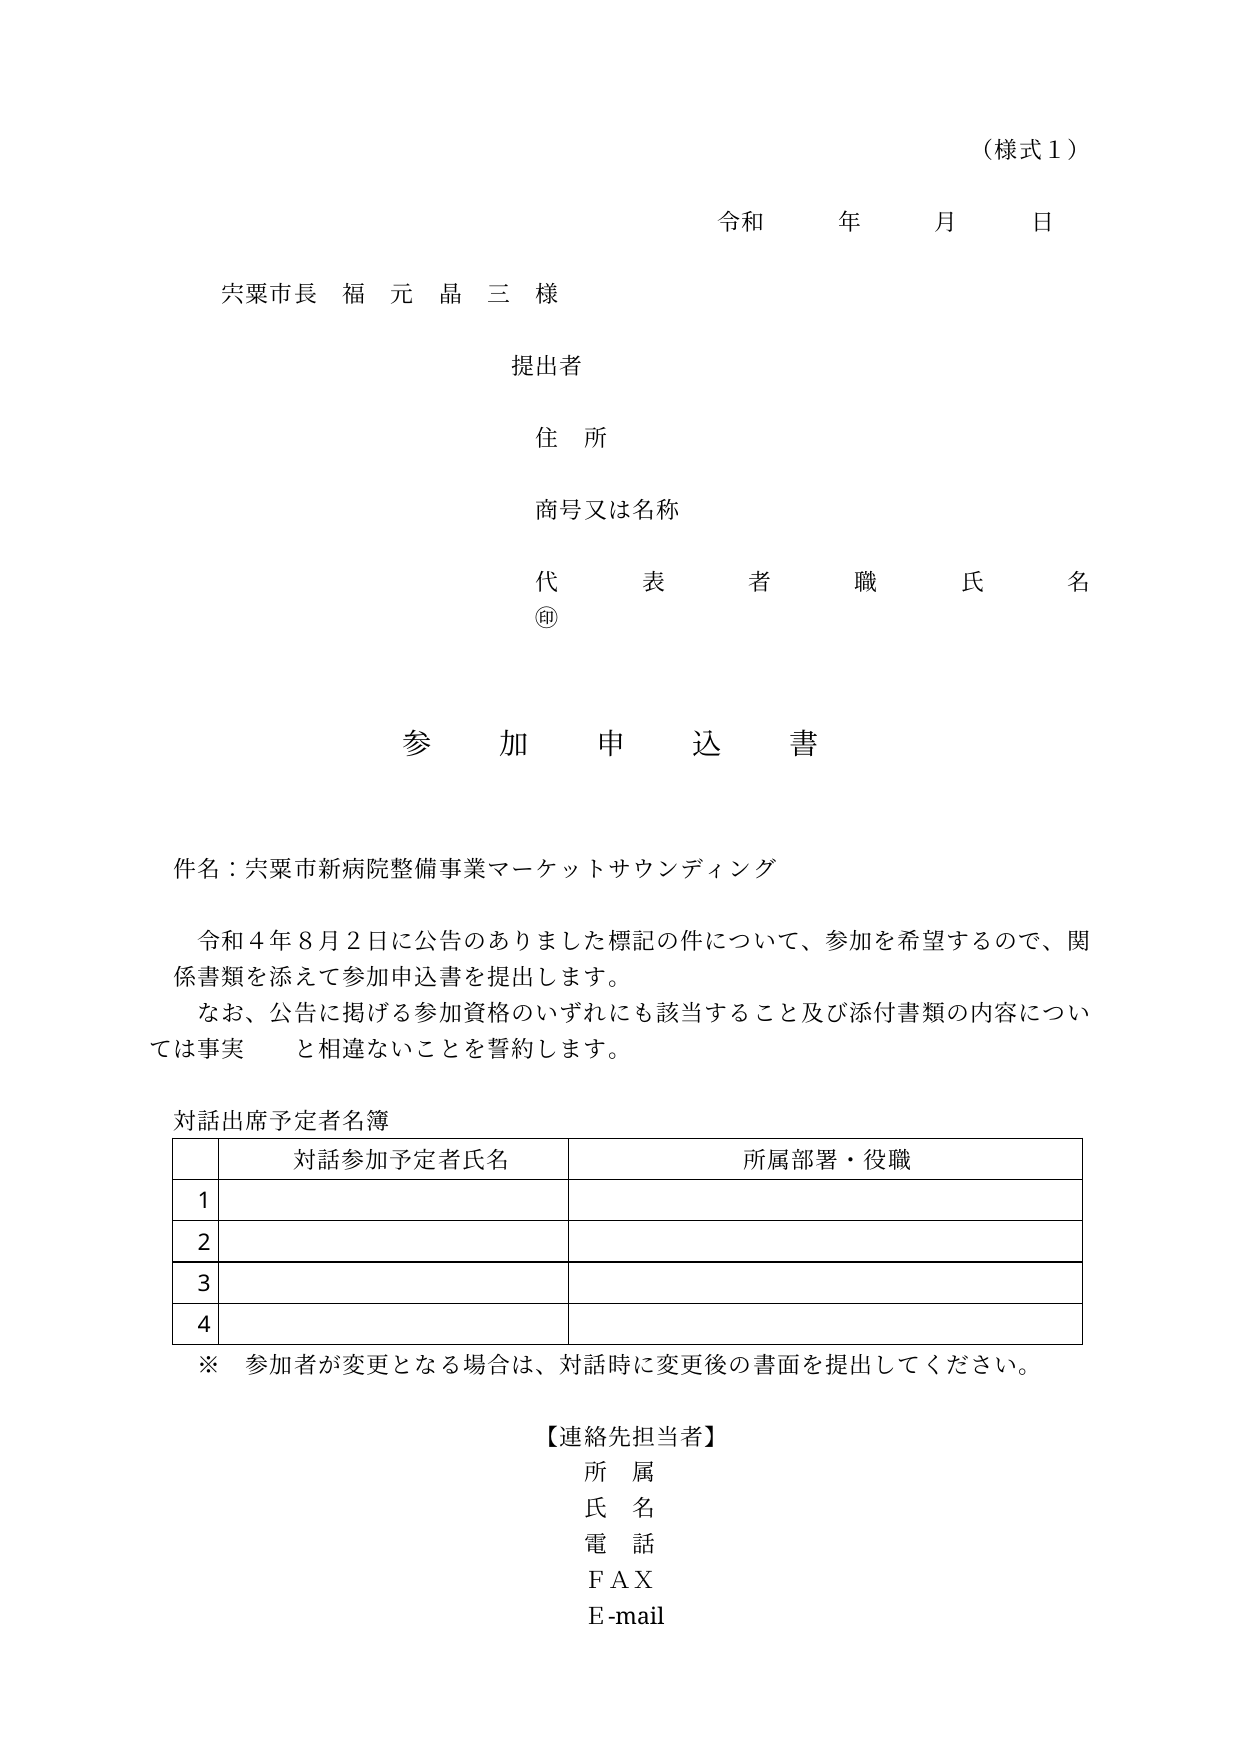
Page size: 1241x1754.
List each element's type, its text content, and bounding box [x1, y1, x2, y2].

text 電 話 [561, 1525, 1091, 1561]
table_cell [569, 1221, 1082, 1261]
text （様式１） [149, 131, 1091, 167]
table_header 所属部署・役職 [569, 1139, 1082, 1179]
table_cell [569, 1263, 1082, 1303]
table_cell [219, 1263, 568, 1303]
table_cell [569, 1180, 1082, 1220]
text 氏 名 [561, 1489, 1091, 1525]
text 参 加 申 込 書 [149, 706, 1091, 778]
table_cell 4 [173, 1304, 218, 1344]
table_cell 3 [173, 1263, 218, 1303]
text 商号又は名称 [512, 491, 1091, 526]
text 住 所 [512, 419, 1091, 454]
text Ｅ-mail [561, 1597, 1091, 1633]
text 代表者職氏名 ㊞ [512, 562, 1091, 634]
text 令和４年８月２日に公告のありました標記の件について、参加を希望するので、関係書類を添えて参加申込書を提出します。 [169, 922, 1091, 994]
text ＦＡＸ [561, 1561, 1091, 1597]
text なお、公告に掲げる参加資格のいずれにも該当すること及び添付書類の内容については事実 と相違ないことを誓約します。 [149, 994, 1091, 1066]
text 件名：宍粟市新病院整備事業マーケットサウンディング [149, 850, 1091, 886]
table_cell 1 [173, 1180, 218, 1220]
text 宍粟市長 福 元 晶 三 様 [149, 275, 1091, 311]
text 令和 年 月 日 [149, 203, 1055, 239]
text 提出者 [488, 347, 1091, 383]
table_header [173, 1139, 218, 1179]
text 所 属 [561, 1453, 1091, 1489]
table_cell [219, 1221, 568, 1261]
table_cell [219, 1180, 568, 1220]
text 対話出席予定者名簿 [149, 1101, 1091, 1137]
table_header 対話参加予定者氏名 [219, 1139, 568, 1179]
table_cell 2 [173, 1221, 218, 1261]
text 【連絡先担当者】 [512, 1417, 1091, 1453]
table_cell [219, 1304, 568, 1344]
table_cell [569, 1304, 1082, 1344]
text ※ 参加者が変更となる場合は、対話時に変更後の書面を提出してください。 [149, 1345, 1091, 1381]
